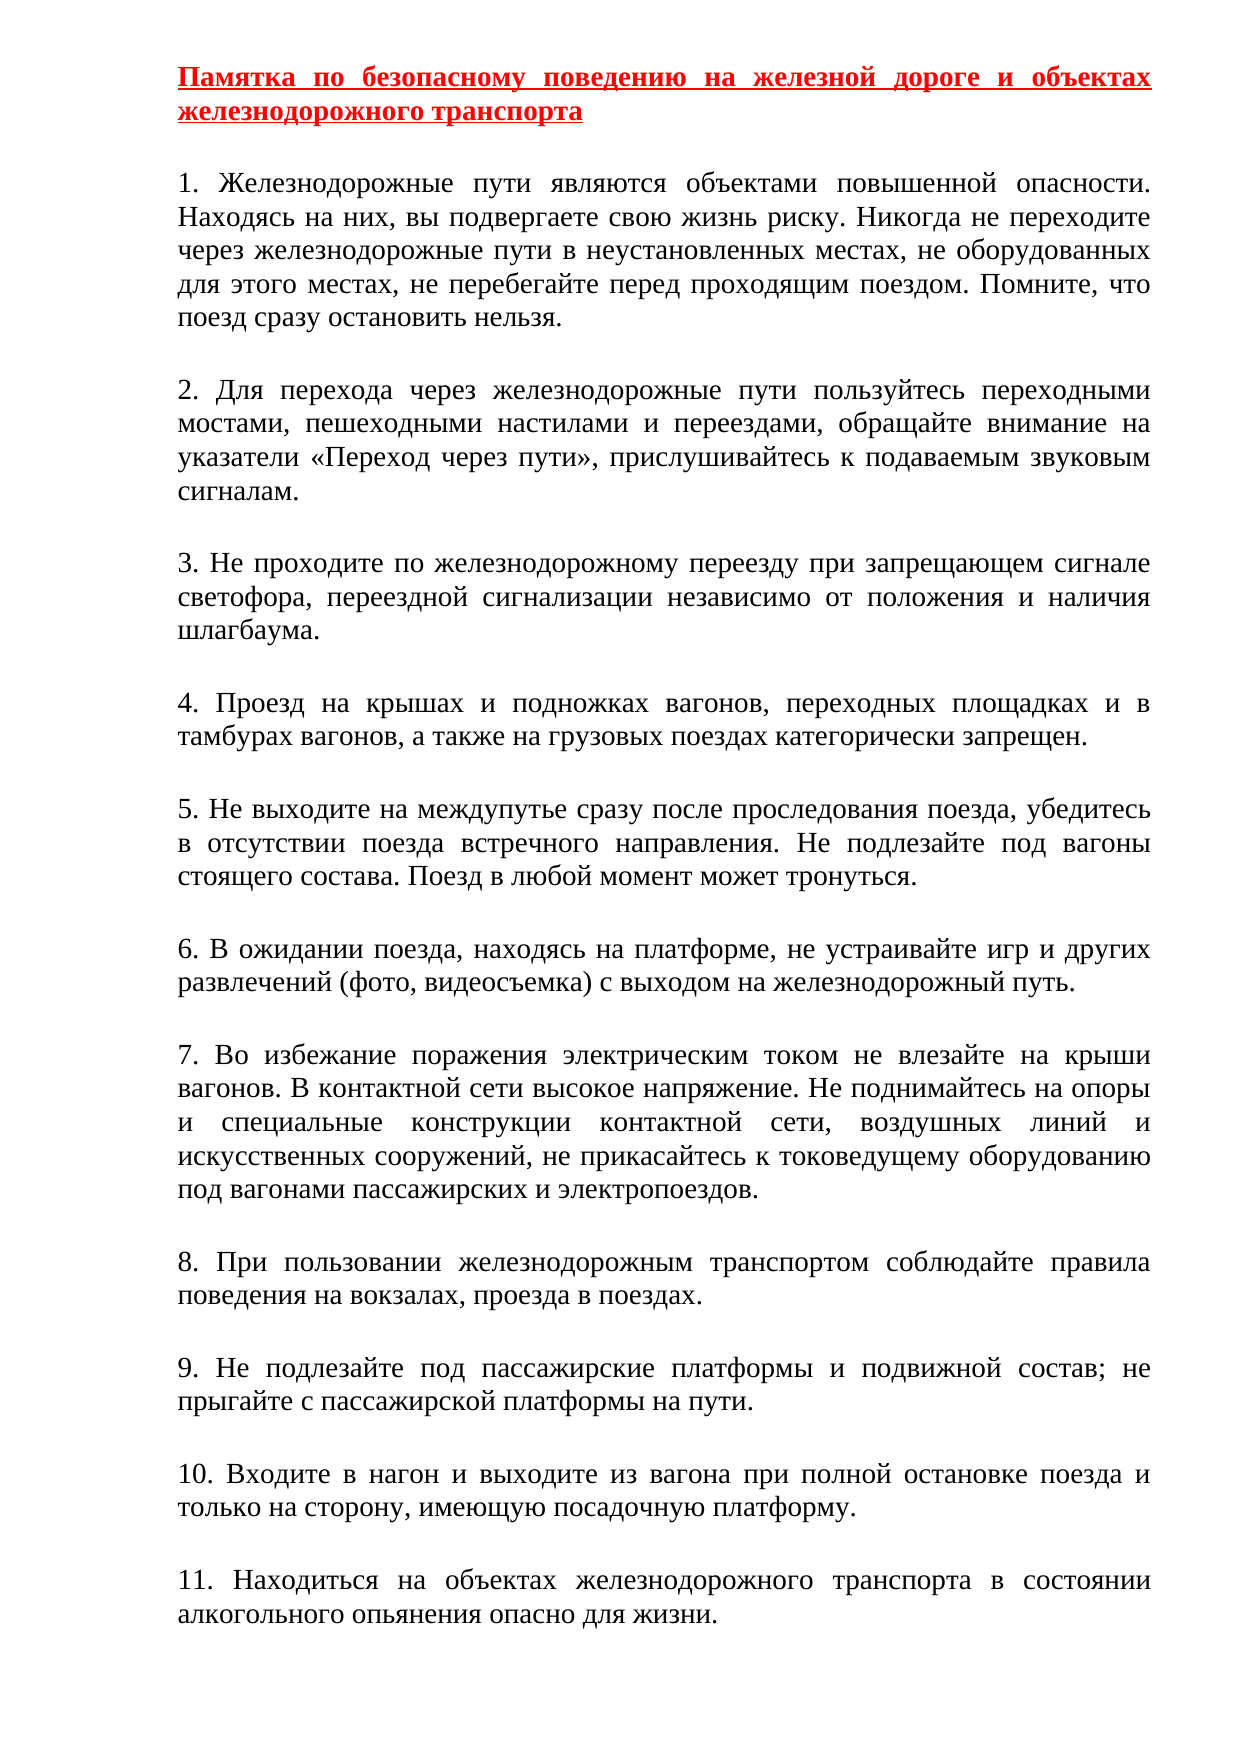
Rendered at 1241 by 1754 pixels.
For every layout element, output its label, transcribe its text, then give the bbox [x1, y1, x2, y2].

text 8. При пользовании железнодорожным транспортом соблюдайте правила поведения на вокзалах, проезда в поездах. [177, 1244, 1152, 1311]
text 4. Проезд на крышах и подножках вагонов, переходных площадках и в тамбурах вагонов, а также на грузовых поездах категорически запрещен. [177, 685, 1152, 752]
text Памятка по безопасному поведению на железной дороге и объектах железнодорожного транспорта [177, 89, 1152, 126]
text 3. Не проходите по железнодорожному переезду при запрещающем сигнале светофора, переездной сигнализации независимо от положения и наличия шлагбаума. [177, 545, 1152, 646]
text 10. Входите в нагон и выходите из вагона при полной остановке поезда и только на сторону, имеющую посадочную платформу. [177, 1456, 1152, 1523]
text 11. Находиться на объектах железнодорожного транспорта в состоянии алкогольного опьянения опасно для жизни. [177, 1562, 1152, 1629]
text Памятка по безопасному поведению на железной дороге и объектах железнодорожного транспорта [177, 59, 1152, 88]
text 6. В ожидании поезда, находясь на платформе, не устраивайте игр и других развлечений (фото, видеосъемка) с выходом на железнодорожный путь. [177, 931, 1152, 998]
text 9. Не подлезайте под пассажирские платформы и подвижной состав; не прыгайте с пассажирской платформы на пути. [177, 1350, 1152, 1417]
text 5. Не выходите на междупутье сразу после проследования поезда, убедитесь в отсутствии поезда встречного направления. Не подлезайте под вагоны стоящего состава. Поезд в любой момент может тронуться. [177, 791, 1152, 892]
text 1. Железнодорожные пути являются объектами повышенной опасности. Находясь на них, вы подвергаете свою жизнь риску. Никогда не переходите через железнодорожные пути в неустановленных местах, не оборудованных для этого местах, не перебегайте перед проходящим поездом. Помните, что поезд сразу остановить нельзя. [177, 165, 1152, 333]
text 7. Во избежание поражения электрическим током не влезайте на крыши вагонов. В контактной сети высокое напряжение. Не поднимайтесь на опоры и специальные конструкции контактной сети, воздушных линий и искусственных сооружений, не прикасайтесь к токоведущему оборудованию под вагонами пассажирских и электропоездов. [177, 1037, 1152, 1205]
text 2. Для перехода через железнодорожные пути пользуйтесь переходными мостами, пешеходными настилами и переездами, обращайте внимание на указатели «Переход через пути», прислушивайтесь к подаваемым звуковым сигналам. [177, 372, 1152, 506]
